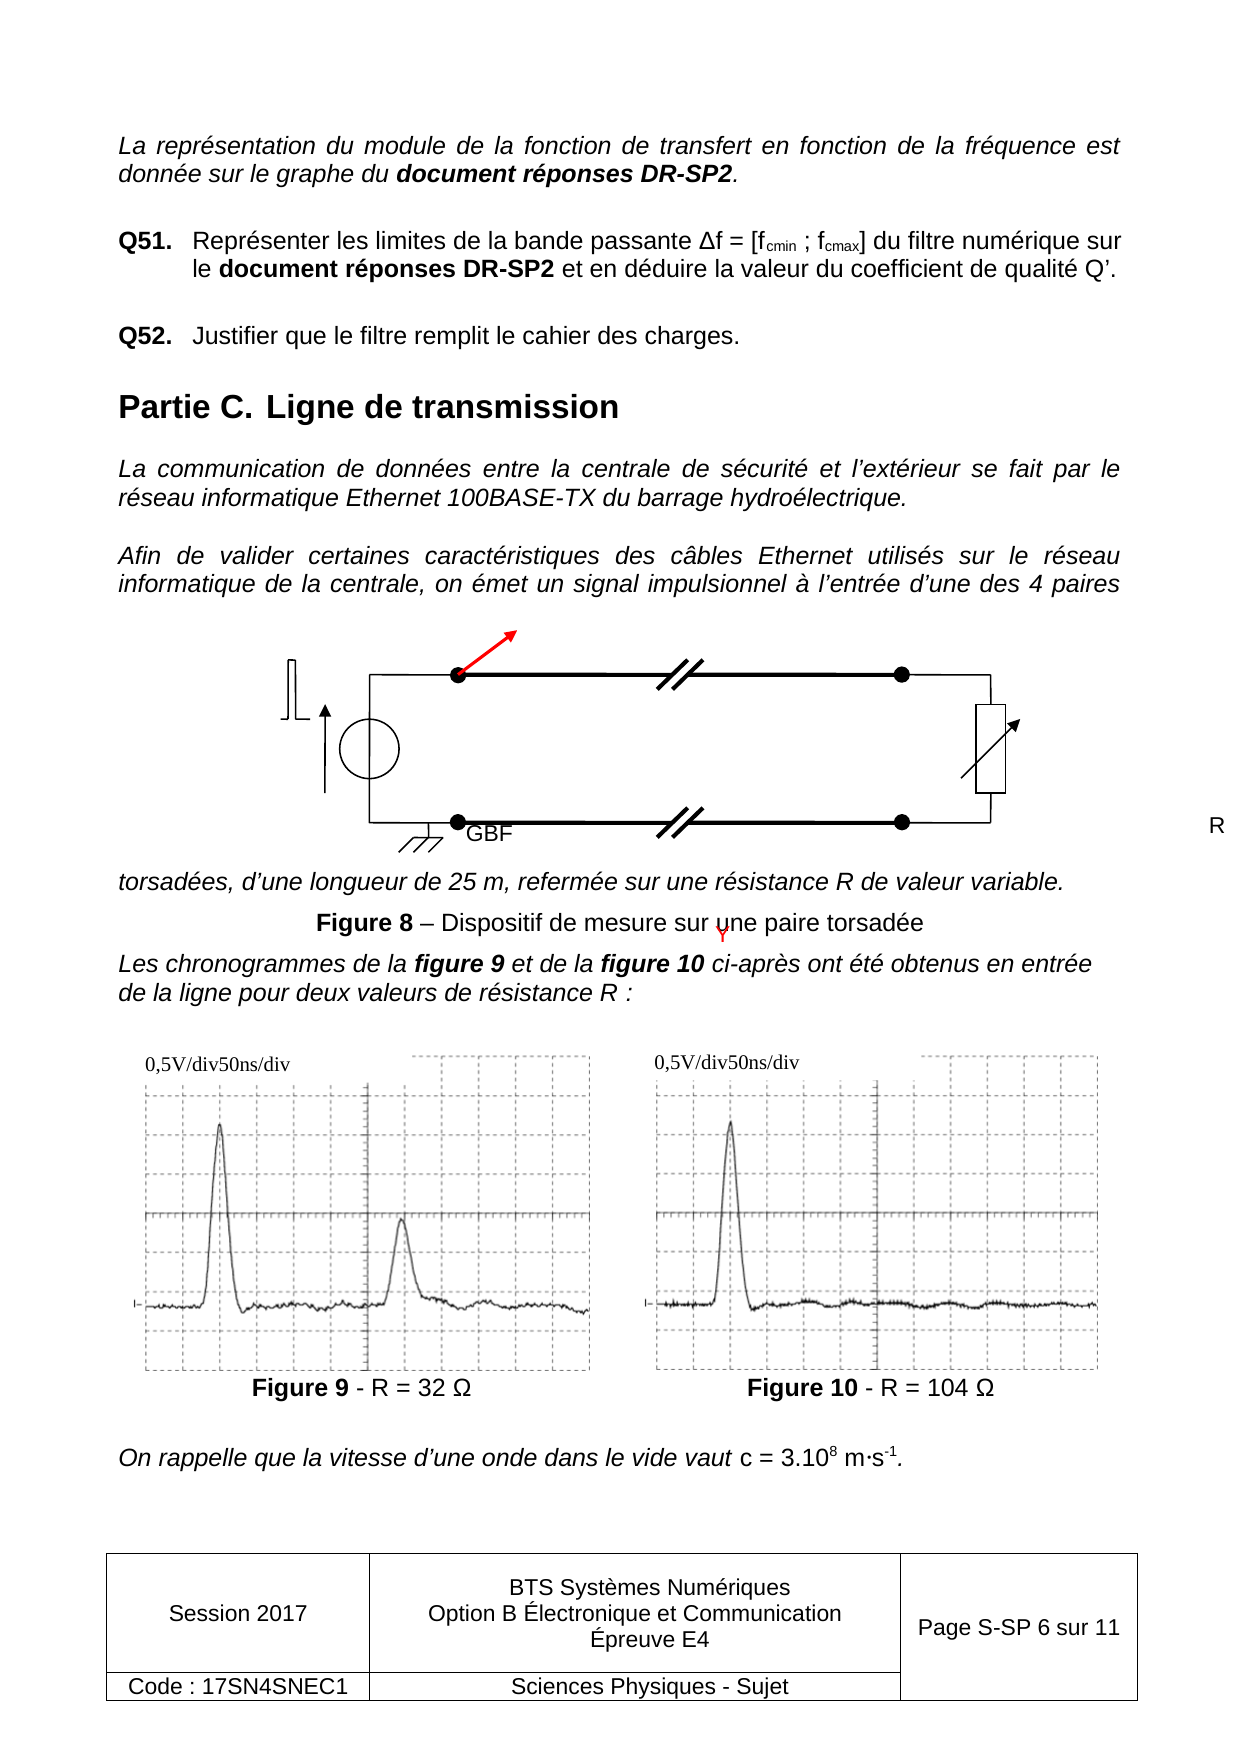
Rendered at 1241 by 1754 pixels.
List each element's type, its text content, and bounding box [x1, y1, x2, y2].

subtitle Ligne de transmission [118, 387, 1122, 425]
table_header Figure 10 - R = 104 Ω [616, 1044, 1125, 1402]
text La représentation du module de la fonction de transfert en fonction de la fréquence est donnée sur le graphe du document réponses DR-SP2. [118, 131, 1122, 188]
text Figure 8 – Dispositif de mesure sur une paire torsadée [118, 908, 1122, 936]
text Justifier que le filtre remplit le cahier des charges. [118, 321, 1122, 349]
table_header Figure 9 - R = 32 Ω [107, 1044, 616, 1402]
text La communication de données entre la centrale de sécurité et l’extérieur se fait par le réseau informatique Ethernet 100BASE-TX du barrage hydroélectrique. [118, 454, 1122, 512]
text Représenter les limites de la bande passante Δf = [fcmin ; fcmax] du filtre numérique sur le document réponses DR-SP2 et en déduire la valeur du coefficient de qualité Q’. [118, 226, 1122, 283]
text On rappelle que la vitesse d’une onde dans le vide vaut c = 3.108 ms-1. [118, 1443, 1122, 1472]
text Afin de valider certaines caractéristiques des câbles Ethernet utilisés sur le réseau informatique de la centrale, on émet un signal impulsionnel à l’entrée d’une des 4 paires torsadées, d’une longueur de 25 m, refermée sur une résistance R de valeur variable. [118, 541, 1122, 895]
text Les chronogrammes de la figure 9 et de la figure 10 ci-après ont été obtenus en entrée de la ligne pour deux valeurs de résistance R : [118, 949, 1122, 1006]
picture [641, 1043, 1100, 1372]
picture [130, 1043, 592, 1373]
